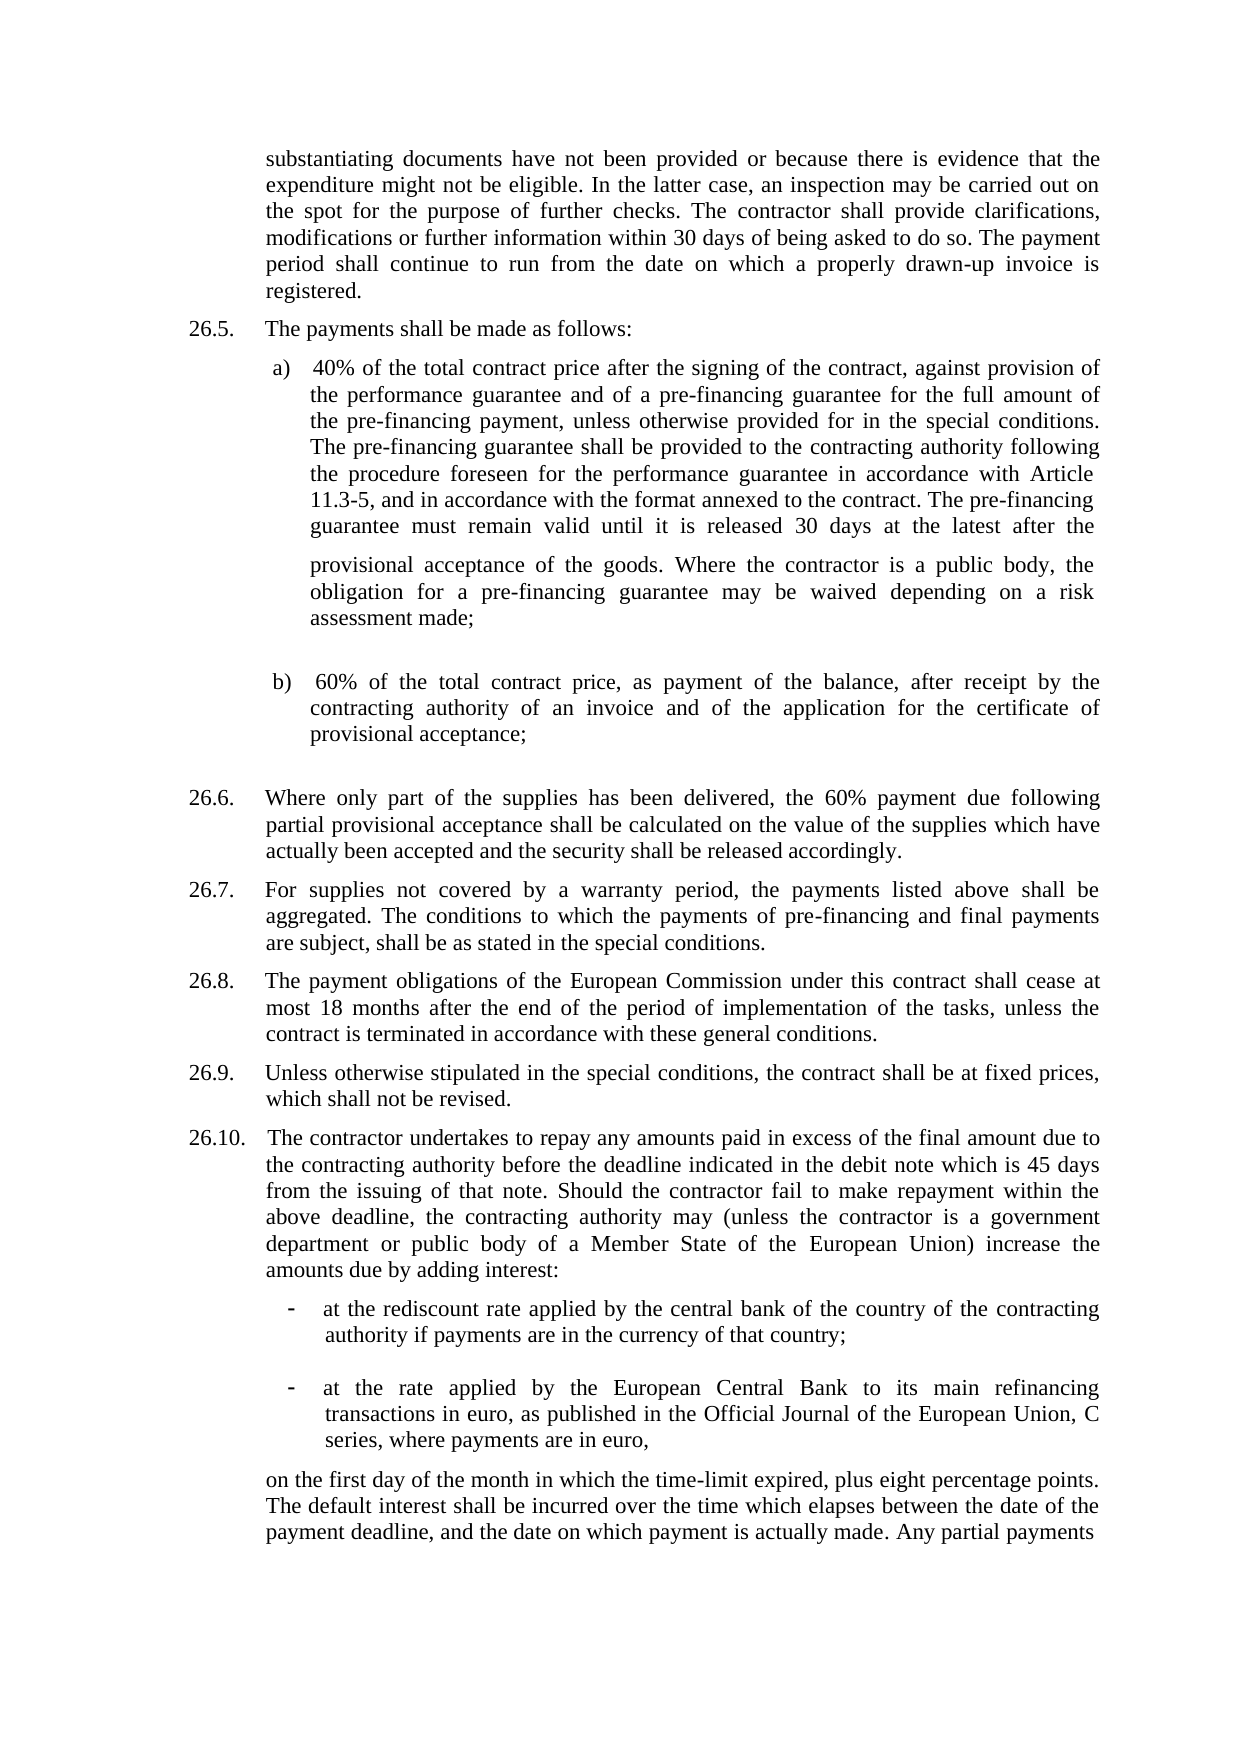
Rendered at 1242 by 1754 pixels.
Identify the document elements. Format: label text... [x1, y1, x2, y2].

text  at the rate applied by the European Central Bank to its main refinancing transactions in euro, as published in the Official Journal of the European Union, C series, where payments are in euro, [287, 1374, 1101, 1453]
text a) 40% of the total contract price after the signing of the contract, against provision of the performance guarantee and of a pre-financing guarantee for the full amount of the pre-financing payment, unless otherwise provided for in the special conditions. The pre-financing guarantee shall be provided to the contracting authority following the procedure foreseen for the performance guarantee in accordance with Article [272, 354, 1100, 486]
text 26.5. The payments shall be made as follows: [189, 316, 1108, 342]
text provisional acceptance of the goods. Where the contractor is a public body, the [310, 552, 1108, 578]
text 26.9. Unless otherwise stipulated in the special conditions, the contract shall be at fixed prices, which shall not be revised. [189, 1059, 1100, 1112]
text 26.10. The contractor undertakes to repay any amounts paid in excess of the final amount due to the contracting authority before the deadline indicated in the debit note which is 45 days from the issuing of that note. Should the contractor fail to make repayment within the above deadline, the contracting authority may (unless the contractor is a government department or public body of a Member State of the European Union) increase the amounts due by adding interest: [189, 1124, 1100, 1282]
text substantiating documents have not been provided or because there is evidence that the expenditure might not be eligible. In the latter case, an inspection may be carried out on the spot for the purpose of further checks. The contractor shall provide clarifications, modifications or further information within 30 days of being asked to do so. The payment period shall continue to run from the date on which a properly drawn-up invoice is registered. [266, 145, 1100, 303]
text b) 60% of the total contract price, as payment of the balance, after receipt by the contracting authority of an invoice and of the application for the certificate of provisional acceptance; [272, 668, 1100, 747]
text obligation for a pre-financing guarantee may be waived depending on a risk assessment made; [310, 578, 1100, 631]
text 26.8. The payment obligations of the European Commission under this contract shall cease at most 18 months after the end of the period of implementation of the tasks, unless the contract is terminated in accordance with these general conditions. [189, 968, 1100, 1047]
text 11.3-5, and in accordance with the format annexed to the contract. The pre-financing guarantee must remain valid until it is released 30 days at the latest after the [310, 486, 1100, 539]
text 26.7. For supplies not covered by a warranty period, the payments listed above shall be aggregated. The conditions to which the payments of pre-financing and final payments are subject, shall be as stated in the special conditions. [189, 876, 1100, 955]
text on the first day of the month in which the time-limit expired, plus eight percentage points. The default interest shall be incurred over the time which elapses between the date of the payment deadline, and the date on which payment is actually made. Any partial payments [266, 1466, 1100, 1545]
text  at the rediscount rate applied by the central bank of the country of the contracting authority if payments are in the currency of that country; [287, 1295, 1100, 1347]
text 26.6. Where only part of the supplies has been delivered, the 60% payment due following partial provisional acceptance shall be calculated on the value of the supplies which have actually been accepted and the security shall be released accordingly. [189, 785, 1101, 863]
